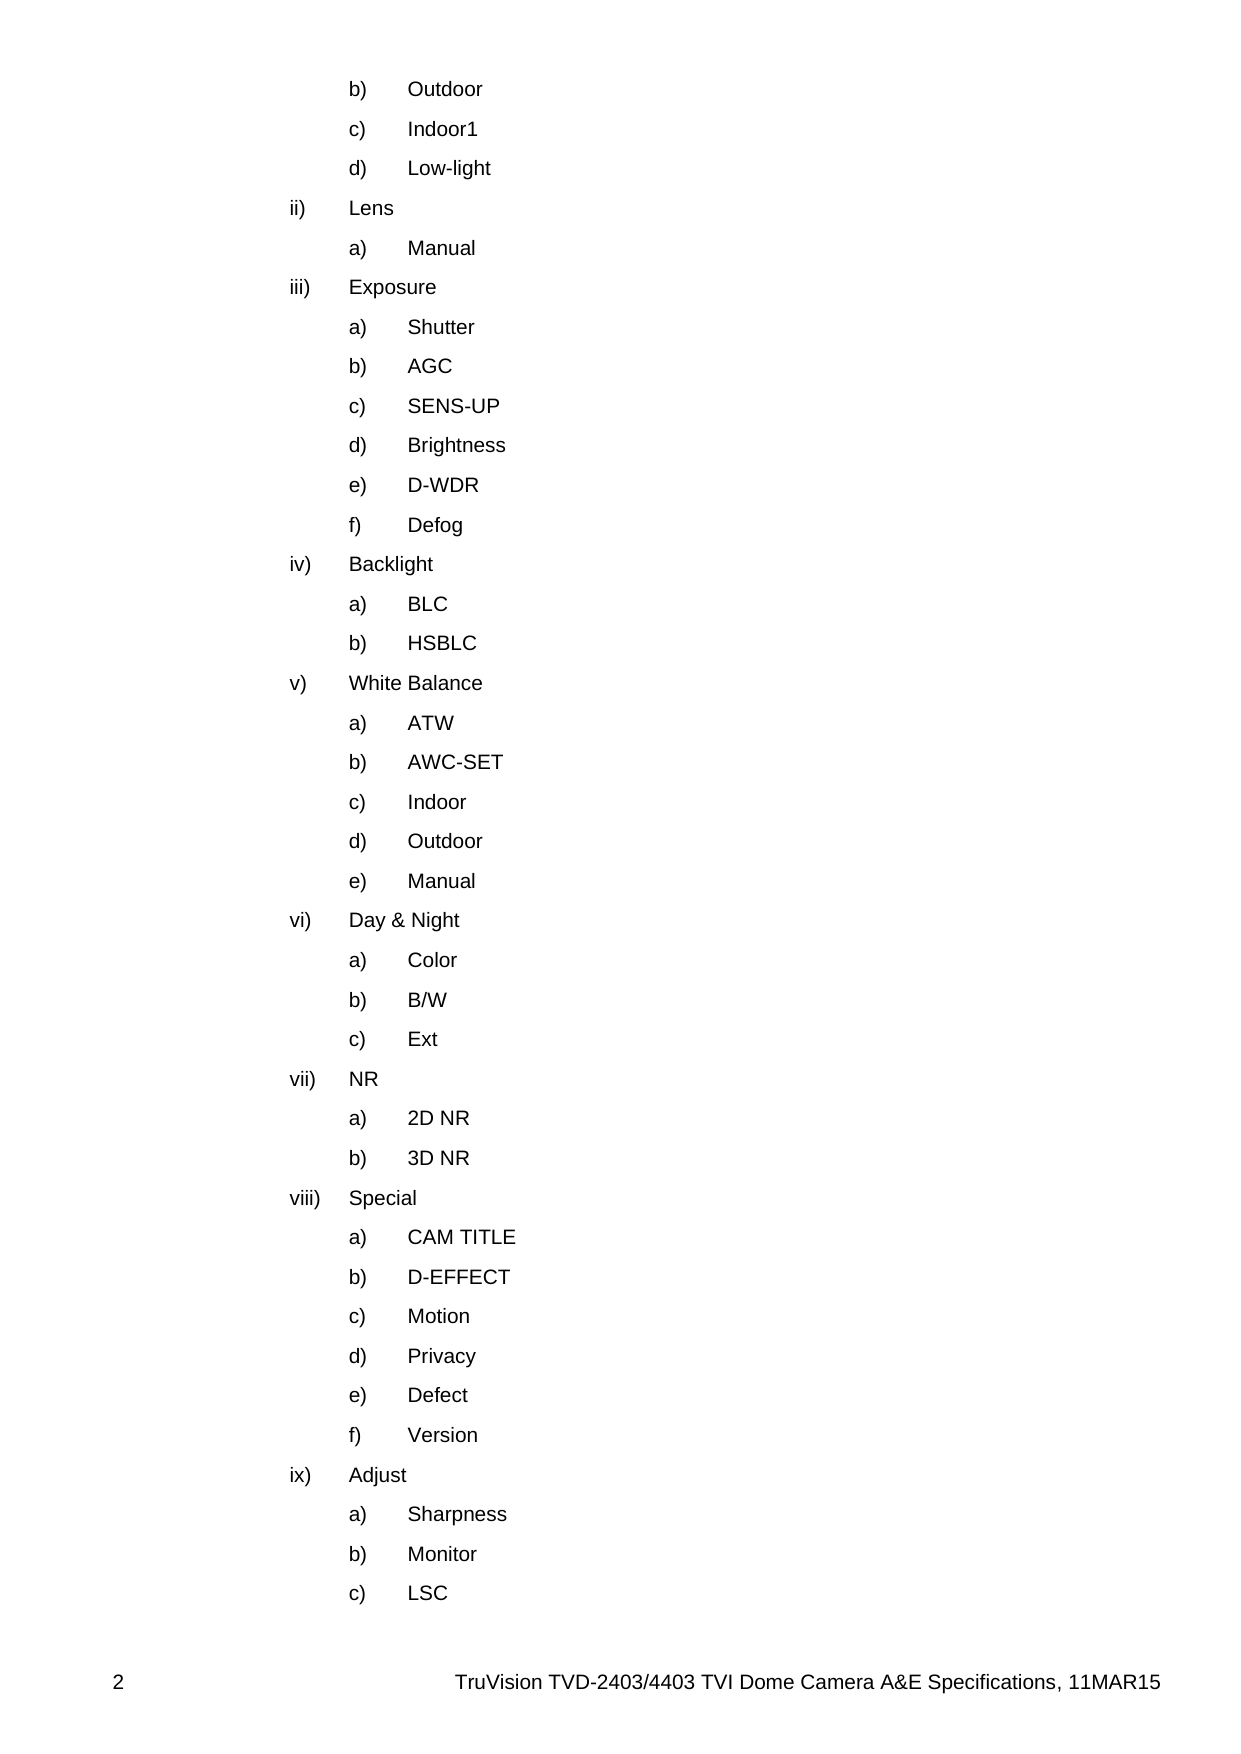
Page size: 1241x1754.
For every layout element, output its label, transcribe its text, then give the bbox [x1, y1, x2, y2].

subtitle White Balance [289, 669, 1165, 696]
subtitle Low-light [348, 154, 1165, 181]
subtitle Defect [348, 1381, 1165, 1408]
subtitle Indoor1 [348, 114, 1165, 142]
subtitle Adjust [289, 1460, 1165, 1487]
subtitle 2D NR [348, 1104, 1165, 1131]
subtitle B/W [348, 985, 1165, 1012]
subtitle ATW [348, 708, 1165, 735]
subtitle Brightness [348, 431, 1165, 458]
subtitle HSBLC [348, 629, 1165, 656]
subtitle Motion [348, 1302, 1165, 1329]
subtitle Privacy [348, 1342, 1165, 1369]
subtitle Defog [348, 510, 1165, 537]
subtitle CAM TITLE [348, 1223, 1165, 1250]
subtitle Shutter [348, 312, 1165, 339]
subtitle Outdoor [348, 75, 1165, 102]
subtitle Ext [348, 1025, 1165, 1052]
subtitle BLC [348, 589, 1165, 617]
subtitle Exposure [289, 273, 1165, 300]
subtitle Manual [348, 233, 1165, 260]
subtitle Outdoor [348, 827, 1165, 854]
subtitle 3D NR [348, 1144, 1165, 1171]
subtitle Backlight [289, 550, 1165, 577]
subtitle Sharpness [348, 1500, 1165, 1527]
subtitle Special [289, 1183, 1165, 1210]
subtitle Lens [289, 194, 1165, 221]
subtitle Indoor [348, 787, 1165, 814]
subtitle AGC [348, 352, 1165, 379]
subtitle Day & Night [289, 906, 1165, 933]
subtitle LSC [348, 1579, 1165, 1606]
subtitle Monitor [348, 1539, 1165, 1567]
subtitle Color [348, 946, 1165, 973]
subtitle Manual [348, 867, 1165, 894]
subtitle Version [348, 1421, 1165, 1448]
subtitle SENS-UP [348, 392, 1165, 419]
subtitle AWC-SET [348, 748, 1165, 775]
subtitle D-EFFECT [348, 1262, 1165, 1289]
subtitle D-WDR [348, 471, 1165, 498]
subtitle NR [289, 1064, 1165, 1092]
